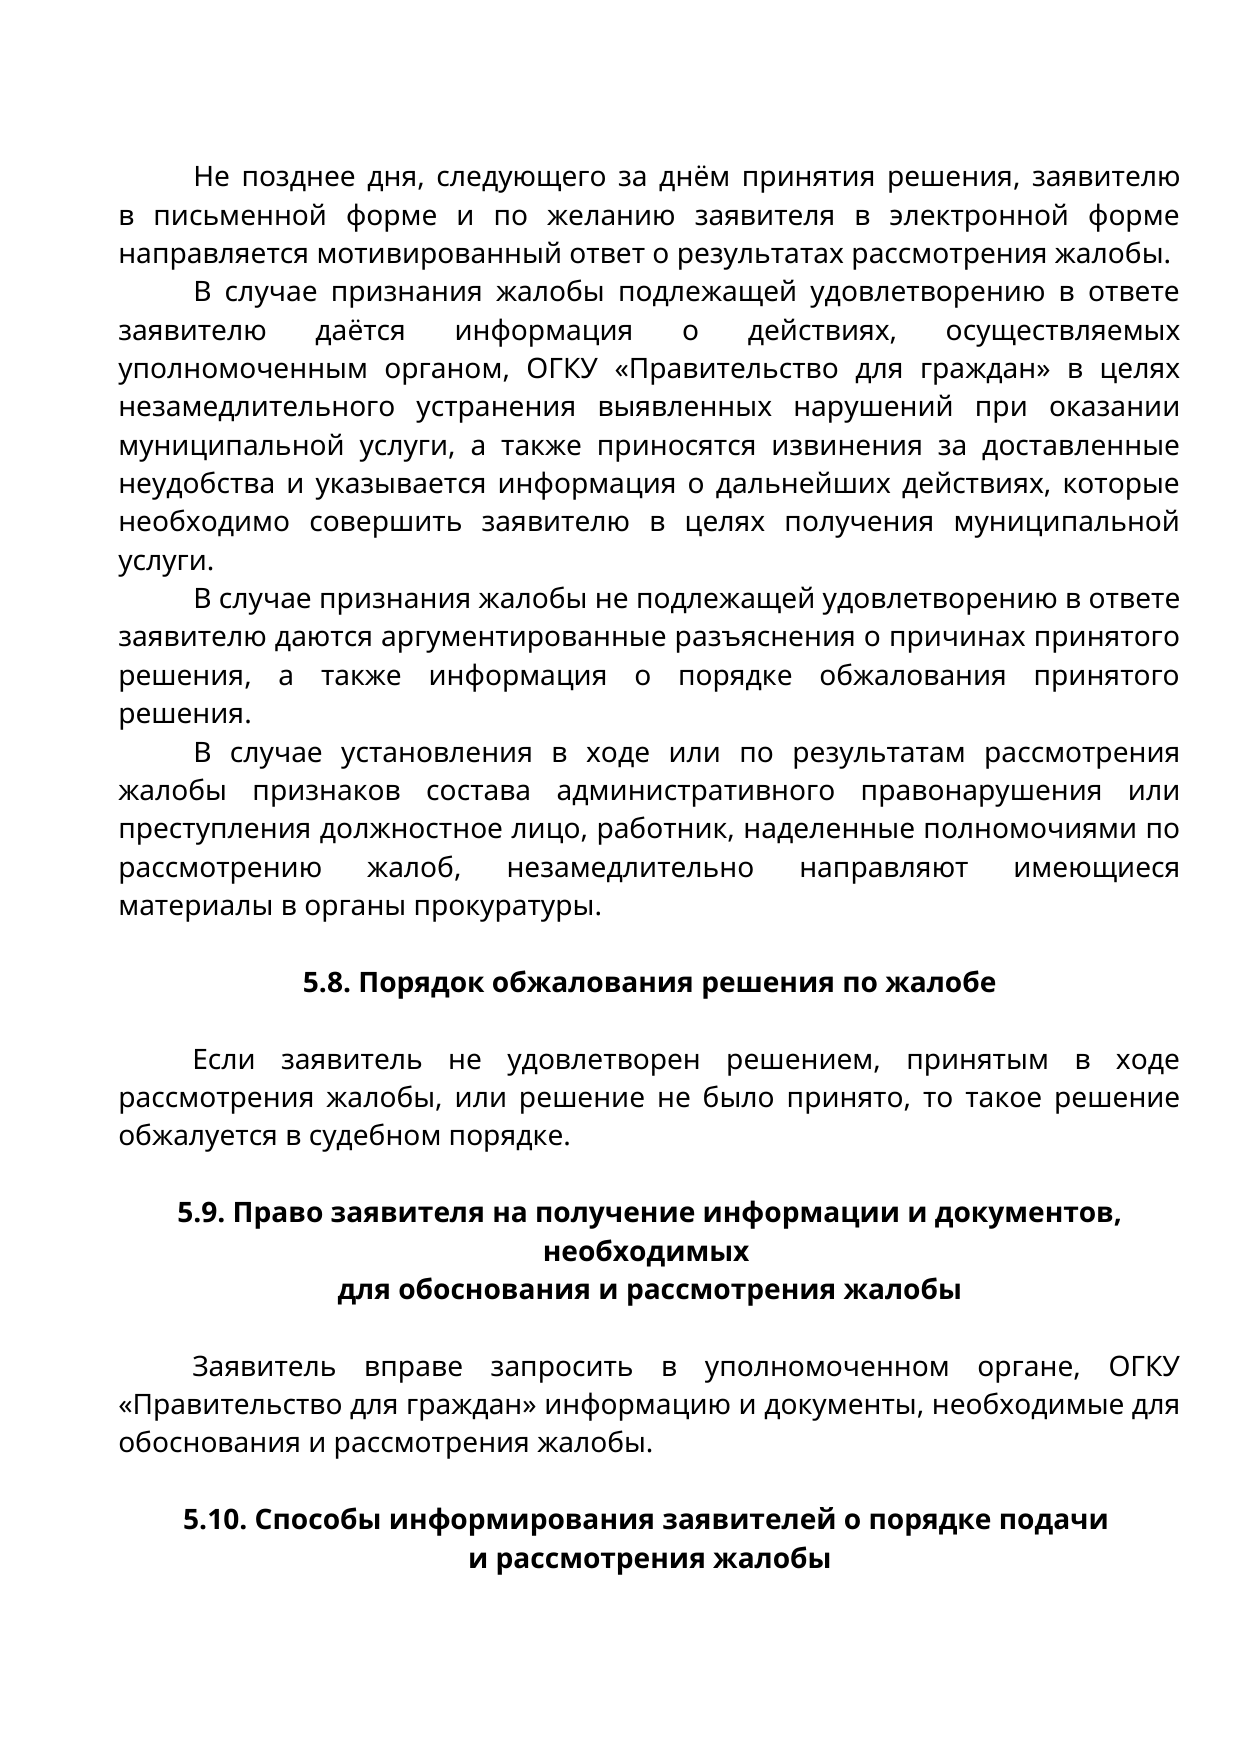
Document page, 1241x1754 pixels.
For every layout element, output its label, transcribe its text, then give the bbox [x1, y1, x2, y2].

text 5.9. Право заявителя на получение информации и документов, необходимых для обоснования и рассмотрения жалобы [118, 1192, 1181, 1307]
text 5.10. Способы информирования заявителей о порядке подачи и рассмотрения жалобы [118, 1499, 1181, 1576]
text 5.8. Порядок обжалования решения по жалобе [118, 962, 1181, 1000]
text Если заявитель не удовлетворен решением, принятым в ходе рассмотрения жалобы, или решение не было принято, то такое решение обжалуется в судебном порядке. [118, 1039, 1181, 1154]
text Не позднее дня, следующего за днём принятия решения, заявителю в письменной форме и по желанию заявителя в электронной форме направляется мотивированный ответ о результатах рассмотрения жалобы. [118, 157, 1181, 272]
text В случае признания жалобы не подлежащей удовлетворению в ответе заявителю даются аргументированные разъяснения о причинах принятого решения, а также информация о порядке обжалования принятого решения. [118, 578, 1181, 732]
text В случае установления в ходе или по результатам рассмотрения жалобы признаков состава административного правонарушения или преступления должностное лицо, работник, наделенные полномочиями по рассмотрению жалоб, незамедлительно направляют имеющиеся материалы в органы прокуратуры. [118, 732, 1181, 923]
text Заявитель вправе запросить в уполномоченном органе, ОГКУ «Правительство для граждан» информацию и документы, необходимые для обоснования и рассмотрения жалобы. [118, 1346, 1181, 1461]
text В случае признания жалобы подлежащей удовлетворению в ответе заявителю даётся информация о действиях, осуществляемых уполномоченным органом, ОГКУ «Правительство для граждан» в целях незамедлительного устранения выявленных нарушений при оказании муниципальной услуги, а также приносятся извинения за доставленные неудобства и указывается информация о дальнейших действиях, которые необходимо совершить заявителю в целях получения муниципальной услуги. [118, 272, 1181, 578]
